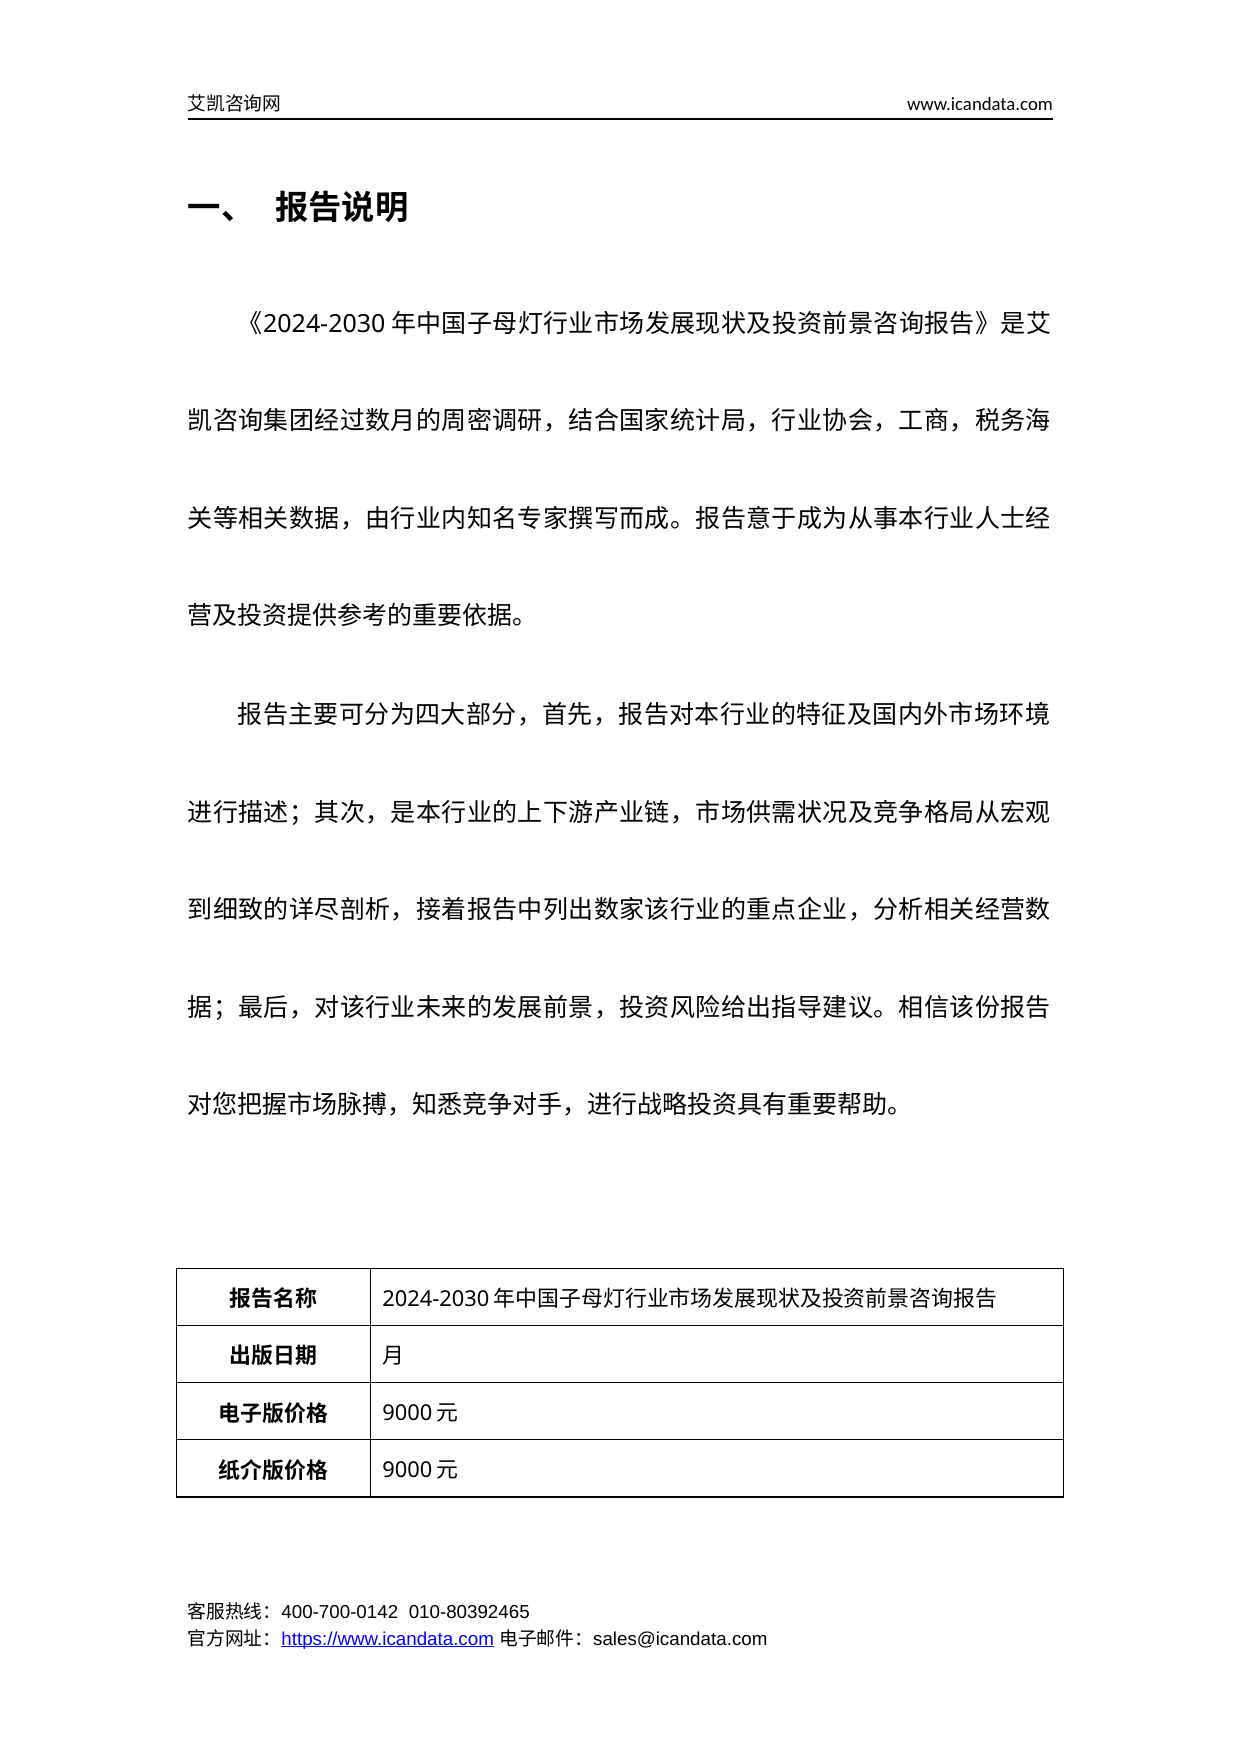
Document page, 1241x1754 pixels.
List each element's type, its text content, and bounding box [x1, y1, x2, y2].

subtitle 报告说明 [187, 172, 1053, 237]
table_cell 电子版价格 [177, 1383, 370, 1439]
table_header 2024-2030年中国子母灯行业市场发展现状及投资前景咨询报告 [371, 1269, 1063, 1325]
table_header 报告名称 [177, 1269, 370, 1325]
table_cell 9000元 [371, 1440, 1063, 1496]
text 《2024-2030年中国子母灯行业市场发展现状及投资前景咨询报告》是艾凯咨询集团经过数月的周密调研，结合国家统计局，行业协会，工商，税务海关等相关数据，由行业内知名专家撰写而成。报告意于成为从事本行业人士经营及投资提供参考的重要依据。 [187, 289, 1053, 646]
table_cell 纸介版价格 [177, 1440, 370, 1496]
text 报告主要可分为四大部分，首先，报告对本行业的特征及国内外市场环境进行描述；其次，是本行业的上下游产业链，市场供需状况及竞争格局从宏观到细致的详尽剖析，接着报告中列出数家该行业的重点企业，分析相关经营数据；最后，对该行业未来的发展前景，投资风险给出指导建议。相信该份报告对您把握市场脉搏，知悉竞争对手，进行战略投资具有重要帮助。 [187, 681, 1053, 1136]
table_cell 9000元 [371, 1383, 1063, 1439]
table_cell 出版日期 [177, 1326, 370, 1382]
table_cell 月 [371, 1326, 1063, 1382]
